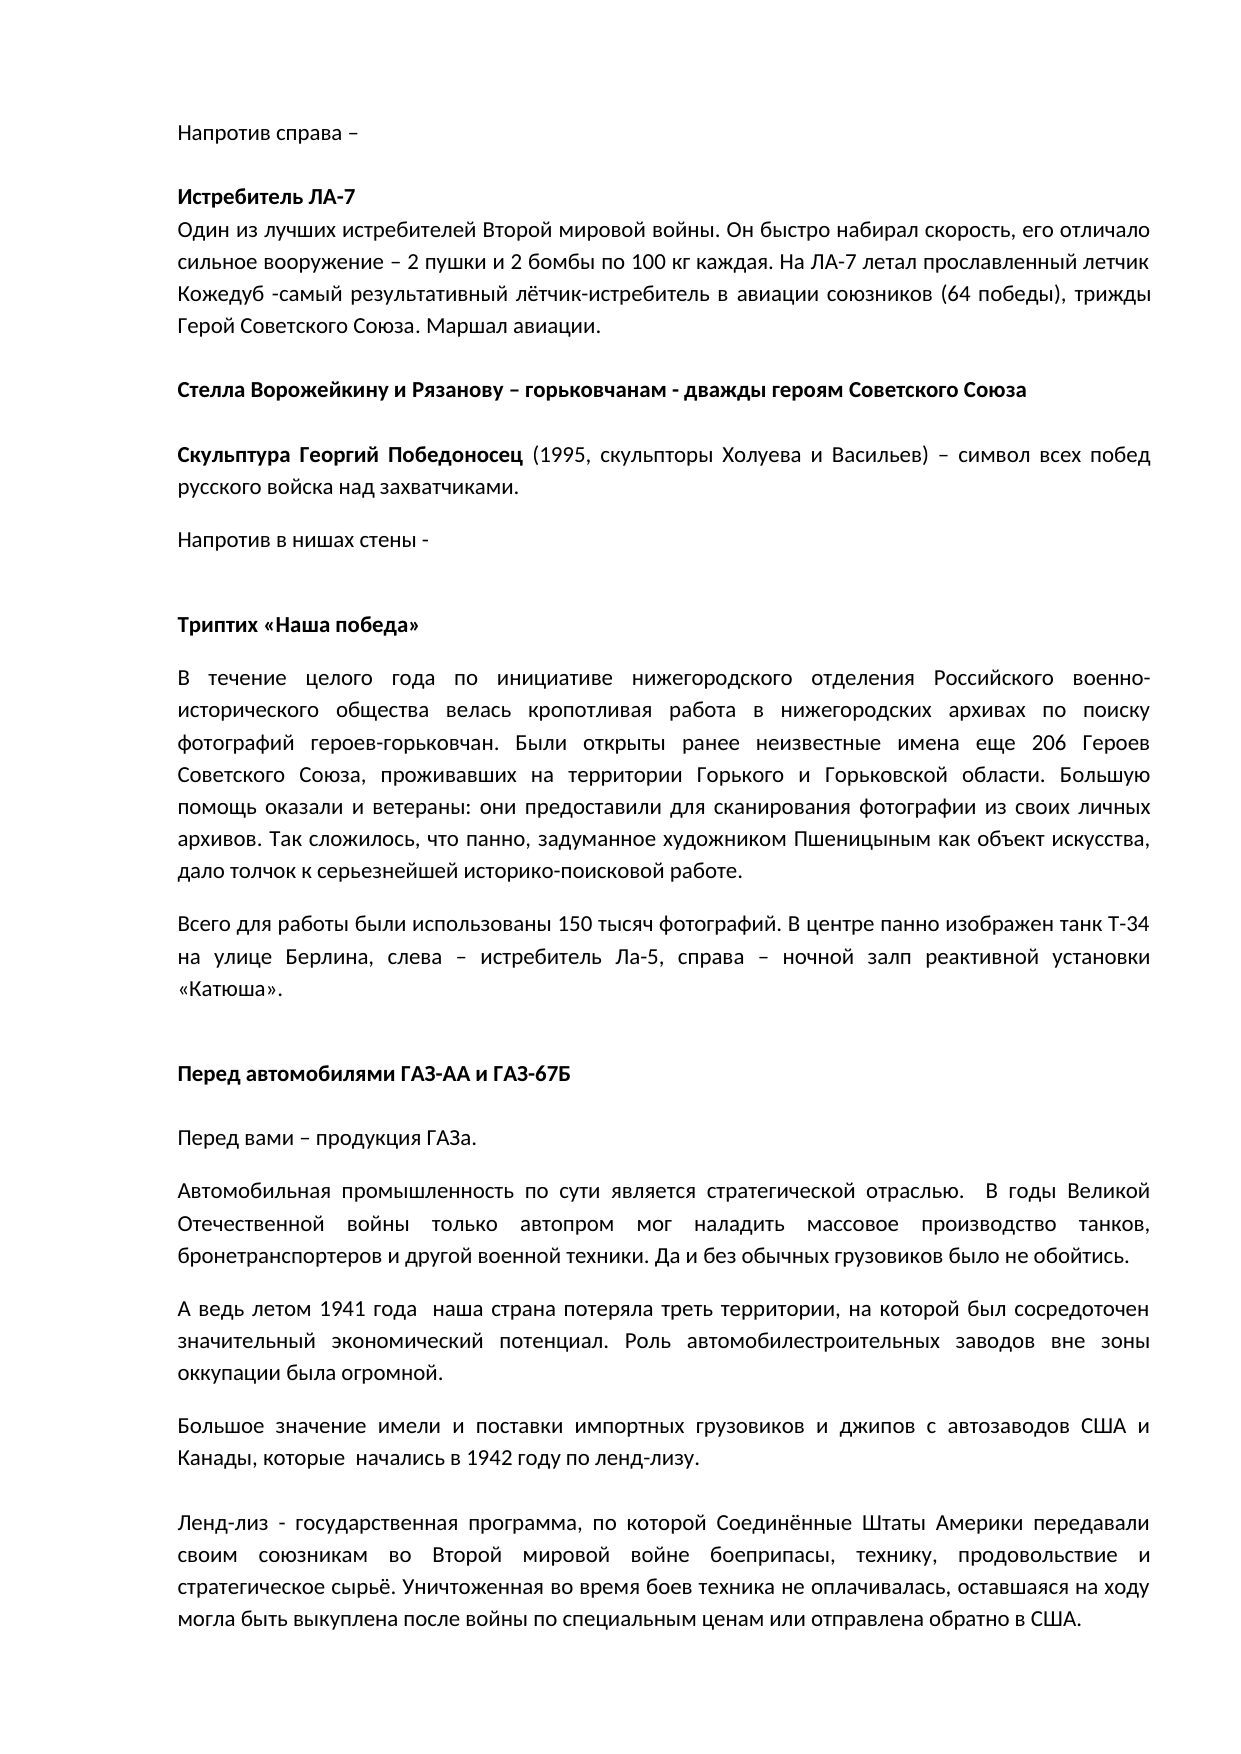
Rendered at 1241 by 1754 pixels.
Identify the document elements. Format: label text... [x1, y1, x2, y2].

text Скульптура Георгий Победоносец (1995, скульпторы Холуева и Васильев) – символ всех побед русского войска над захватчиками. [177, 440, 1152, 500]
text А ведь летом 1941 года наша страна потеряла треть территории, на которой был сосредоточен значительный экономический потенциал. Роль автомобилестроительных заводов вне зоны оккупации была огромной. [177, 1294, 1152, 1386]
text Напротив справа – [177, 118, 1152, 146]
text Перед вами – продукция ГАЗа. [177, 1123, 1152, 1152]
text Триптих «Наша победа» [177, 610, 1152, 638]
text Перед автомобилями ГАЗ-АА и ГАЗ-67Б [177, 1059, 1152, 1087]
text Стелла Ворожейкину и Рязанову – горьковчанам - дважды героям Советского Союза [177, 376, 1152, 404]
text Большое значение имели и поставки импортных грузовиков и джипов с автозаводов США и Канады, которые начались в 1942 году по ленд-лизу. [177, 1411, 1152, 1472]
text Напротив в нишах стены - [177, 525, 1152, 553]
text Ленд-лиз - государственная программа, по которой Соединённые Штаты Америки передавали своим союзникам во Второй мировой войне боеприпасы, технику, продовольствие и стратегическое сырьё. Уничтоженная во время боев техника не оплачивалась, оставшаяся на ходу могла быть выкуплена после войны по специальным ценам или отправлена обратно в США. [177, 1508, 1152, 1632]
text Всего для работы были использованы 150 тысяч фотографий. В центре панно изображен танк Т-34 на улице Берлина, слева – истребитель Ла-5, справа – ночной залп реактивной установки «Катюша». [177, 909, 1152, 1002]
text В течение целого года по инициативе нижегородского отделения Российского военно-исторического общества велась кропотливая работа в нижегородских архивах по поиску фотографий героев-горьковчан. Были открыты ранее неизвестные имена еще 206 Героев Советского Союза, проживавших на территории Горького и Горьковской области. Большую помощь оказали и ветераны: они предоставили для сканирования фотографии из своих личных архивов. Так сложилось, что панно, задуманное художником Пшеницыным как объект искусства, дало толчок к серьезнейшей историко-поисковой работе. [177, 663, 1152, 884]
text Автомобильная промышленность по сути является стратегической отраслью. В годы Великой Отечественной войны только автопром мог наладить массовое производство танков, бронетранспортеров и другой военной техники. Да и без обычных грузовиков было не обойтись. [177, 1177, 1152, 1269]
text Истребитель ЛА-7 [177, 182, 1152, 211]
text Один из лучших истребителей Второй мировой войны. Он быстро набирал скорость, его отличало сильное вооружение – 2 пушки и 2 бомбы по 100 кг каждая. На ЛА-7 летал прославленный летчик Кожедуб -самый результативный лётчик-истребитель в авиации союзников (64 победы), трижды Герой Советского Союза. Маршал авиации. [177, 215, 1152, 339]
